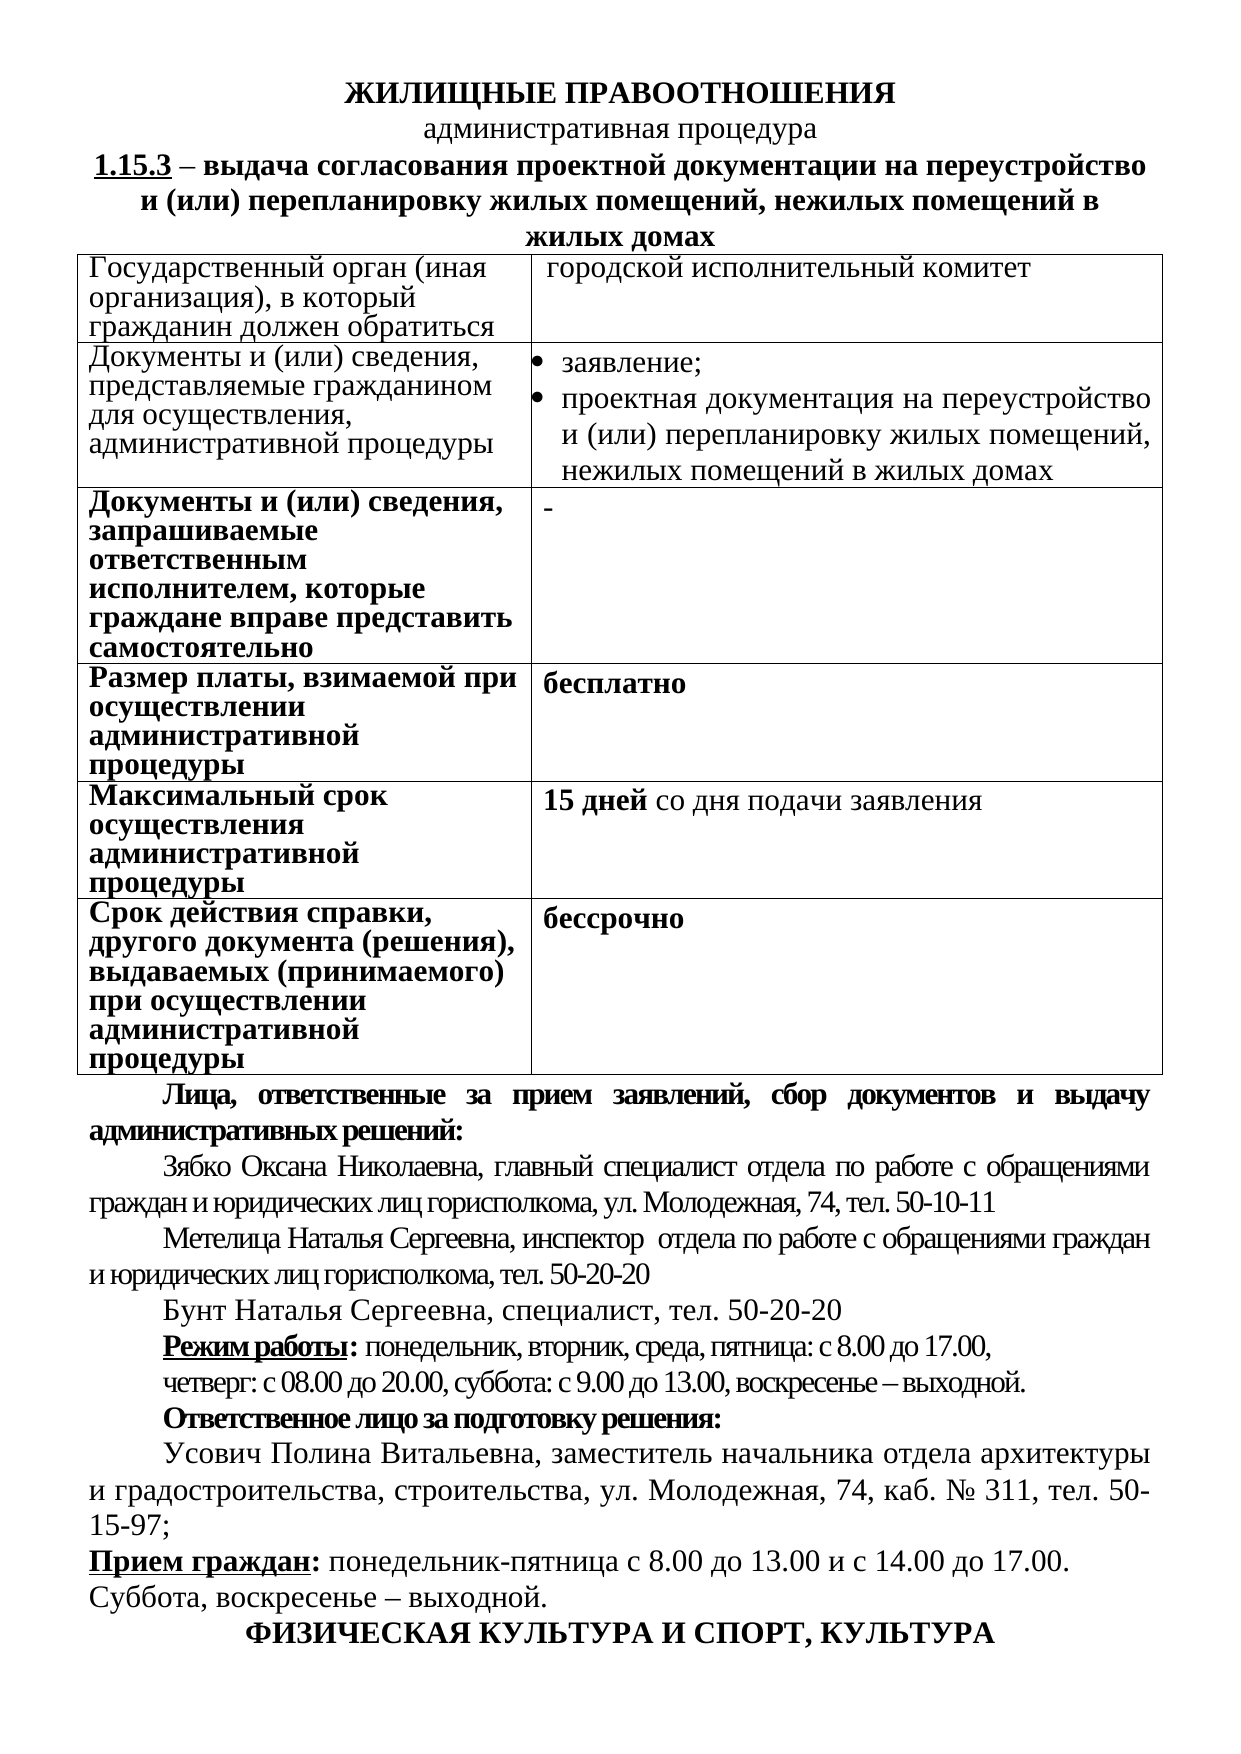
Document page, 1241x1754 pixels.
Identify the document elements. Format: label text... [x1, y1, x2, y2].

text Лица, ответственные за прием заявлений, сбор документов и выдачу административных решений: [89, 1075, 1152, 1147]
text четверг: с 08.00 до 20.00, суббота: с 9.00 до 13.00, воскресенье – выходной. [89, 1363, 1152, 1399]
table_cell Документы и (или) сведения, запрашиваемые ответственным исполнителем, которые граждане вправе представить самостоятельно [78, 488, 531, 663]
text Режим работы: понедельник, вторник, среда, пятница: с 8.00 до 17.00, [89, 1327, 1152, 1363]
table_cell Максимальный срок осуществления административной процедуры [78, 782, 531, 898]
text Бунт Наталья Сергеевна, специалист, тел. 50-20-20 [89, 1291, 1152, 1327]
table_cell бессрочно [532, 899, 1162, 1074]
text Усович Полина Витальевна, заместитель начальника отдела архитектуры и градостроительства, строительства, ул. Молодежная, 74, каб. № 311, тел. 50-15-97; [89, 1435, 1152, 1543]
text Зябко Оксана Николаевна, главный специалист отдела по работе с обращениями граждан и юридических лиц горисполкома, ул. Молодежная, 74, тел. 50-10-11 [89, 1147, 1152, 1219]
table_cell Размер платы, взимаемой при осуществлении административной процедуры [78, 664, 531, 781]
table_cell бесплатно [532, 664, 1162, 781]
table_header городской исполнительный комитет [532, 255, 1162, 342]
text Ответственное лицо за подготовку решения: [89, 1399, 1152, 1435]
table_cell заявление; проектная документация на переустройство и (или) перепланировку жилых помещений, нежилых помещений в жилых домах [532, 343, 1162, 487]
table_cell 15 дней со дня подачи заявления [532, 782, 1162, 898]
text Метелица Наталья Сергеевна, инспектор отдела по работе с обращениями граждан и юридических лиц горисполкома, тел. 50-20-20 [89, 1219, 1152, 1291]
text административная процедура [89, 110, 1152, 146]
text Прием граждан: понедельник-пятница с 8.00 до 13.00 и с 14.00 до 17.00. Суббота, воскресенье – выходной. [89, 1543, 1152, 1614]
table_cell Документы и (или) сведения, представляемые гражданином для осуществления, административной процедуры [78, 343, 531, 487]
table_cell Срок действия справки, другого документа (решения), выдаваемых (принимаемого) при осуществлении административной процедуры [78, 899, 531, 1074]
text ЖИЛИЩНЫЕ ПРАВООТНОШЕНИЯ [89, 74, 1152, 110]
text ФИЗИЧЕСКАЯ КУЛЬТУРА И СПОРТ, КУЛЬТУРА [89, 1614, 1152, 1650]
text 1.15.3 – выдача согласования проектной документации на переустройство и (или) перепланировку жилых помещений, нежилых помещений в жилых домах [89, 146, 525, 253]
text 1.15.3 – выдача согласования проектной документации на переустройство и (или) перепланировку жилых помещений, нежилых помещений в жилых домах [715, 146, 1152, 253]
table_header Государственный орган (иная организация), в который гражданин должен обратиться [78, 255, 531, 342]
table_cell - [532, 488, 1162, 663]
